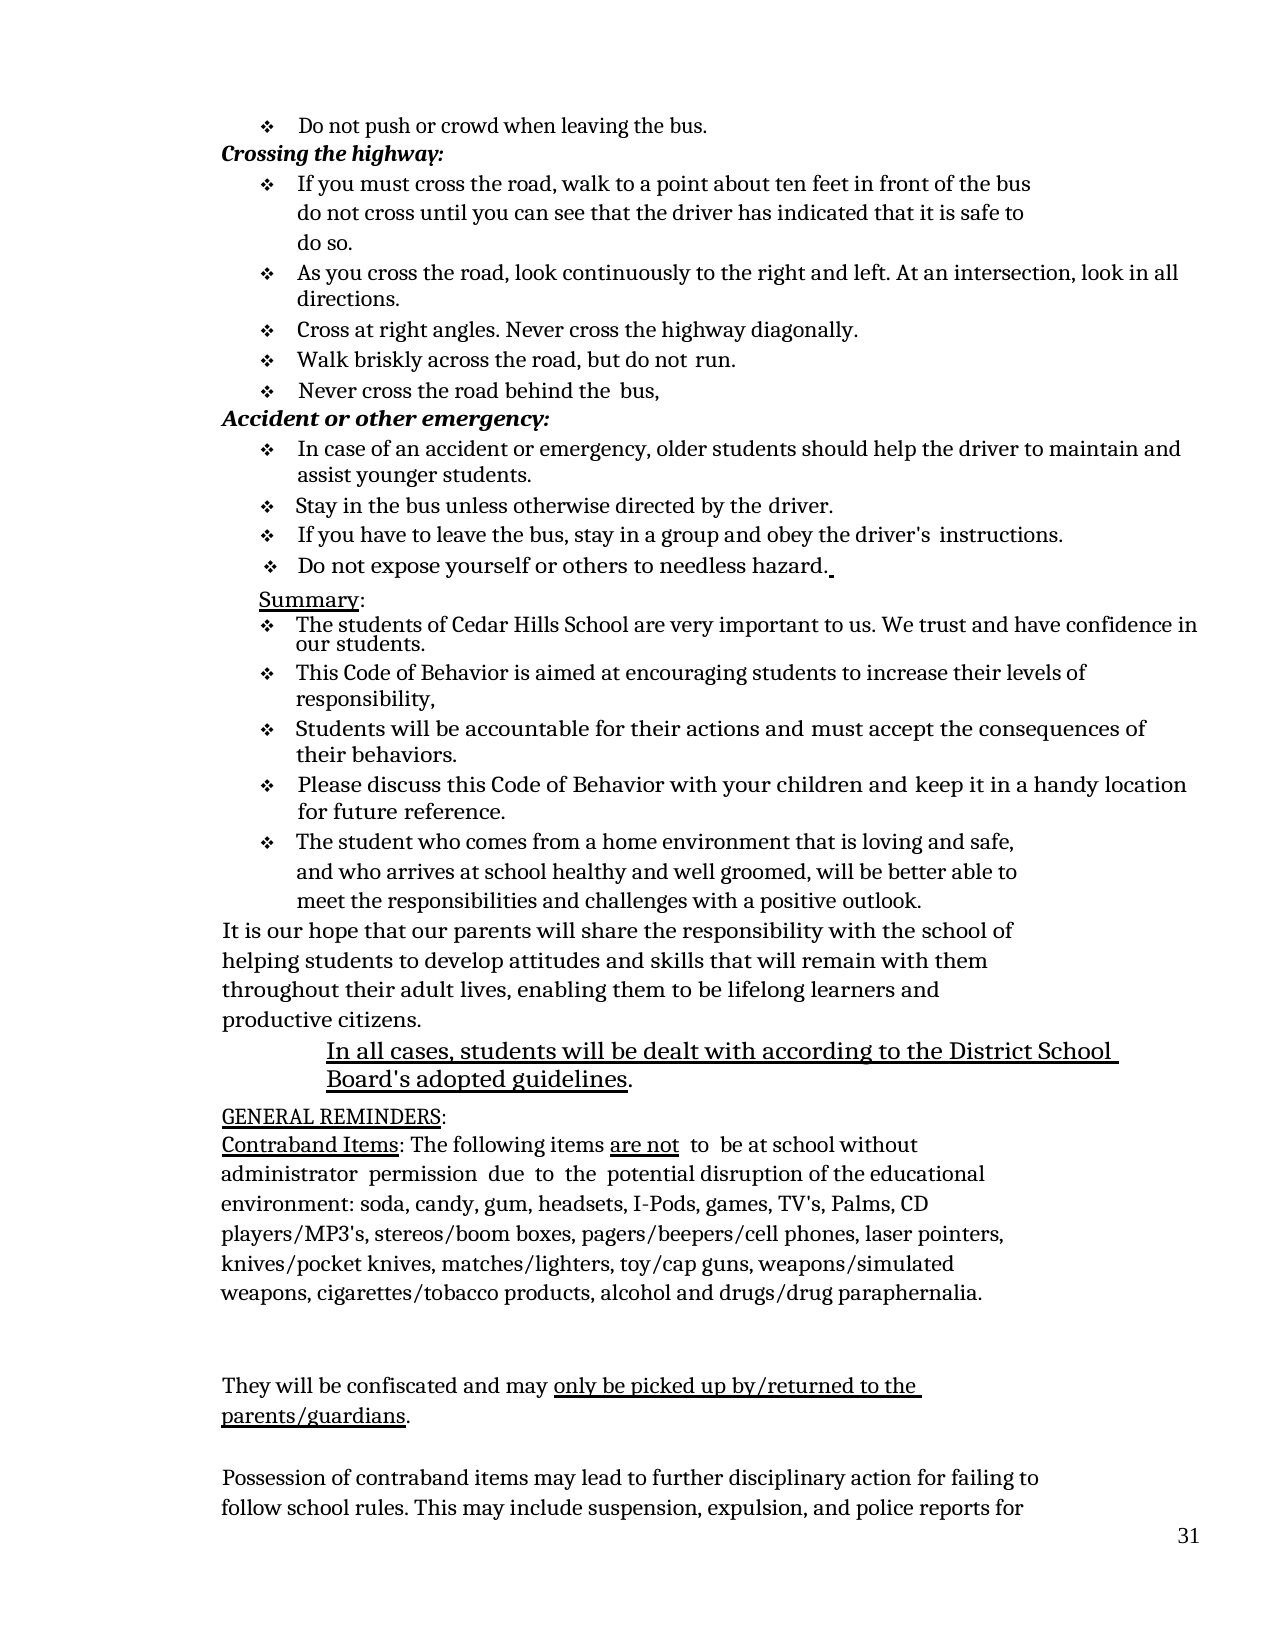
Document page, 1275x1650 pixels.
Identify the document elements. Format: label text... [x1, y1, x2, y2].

list Do not push or crowd when leaving the bus. [259, 112, 1200, 139]
list Students will be accountable for their actions and must accept the consequences of their behaviors. [259, 716, 1200, 769]
list If you must cross the road, walk to a point about ten feet in front of the bus do not cross until you can see that the driver has indicated that it is safe to do so. [259, 170, 1032, 256]
list Never cross the road behind the bus, [259, 377, 1200, 404]
list Walk briskly across the road, but do not run. [259, 347, 1200, 373]
list In case of an accident or emergency, older students should help the driver to maintain and assist younger students. [259, 435, 1200, 488]
text They will be confiscated and may only be picked up by/returned to the parents/guardians. [221, 1373, 1048, 1429]
list The student who comes from a home environment that is loving and safe, and who arrives at school healthy and well groomed, will be better able to meet the responsibilities and challenges with a positive outlook. [259, 829, 1052, 914]
list Do not expose yourself or others to needless hazard. [262, 552, 1134, 579]
list Stay in the bus unless otherwise directed by the driver. [259, 492, 1200, 519]
list Please discuss this Code of Behavior with your children and keep it in a handy location for future reference. [259, 772, 1200, 825]
text Contraband Items: The following items are not to be at school without administrator permission due to the potential disruption of the educational environment: soda, candy, gum, headsets, I-Pods, games, TV's, Palms, CD players/MP3's, stereos/boom boxes, pagers/beepers/cell phones, laser pointers, knives/pocket knives, matches/lighters, toy/cap guns, weapons/simulated weapons, cigarettes/tobacco products, alcohol and drugs/drug paraphernalia. [221, 1132, 1048, 1306]
list Summary: [259, 587, 561, 613]
text Accident or other emergency: [222, 406, 1200, 432]
text GENERAL REMINDERS: [222, 1104, 1200, 1130]
text In all cases, students will be dealt with according to the District School Board's adopted guidelines. [326, 1037, 1200, 1094]
text It is our hope that our parents will share the responsibility with the school of helping students to develop attitudes and skills that will remain with them throughout their adult lives, enabling them to be lifelong learners and productive citizens. [222, 918, 1048, 1033]
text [221, 1465, 1048, 1521]
list As you cross the road, look continuously to the right and left. At an intersection, look in all directions. [259, 259, 1200, 312]
list Cross at right angles. Never cross the highway diagonally. [259, 317, 1200, 343]
text Crossing the highway: [221, 141, 1200, 167]
list This Code of Behavior is aimed at encouraging students to increase their levels of responsibility, [259, 659, 1200, 712]
list If you have to leave the bus, stay in a group and obey the driver's instructions. [259, 522, 1200, 548]
list The students of Cedar Hills School are very important to us. We trust and have confidence in our students. [259, 616, 1200, 656]
